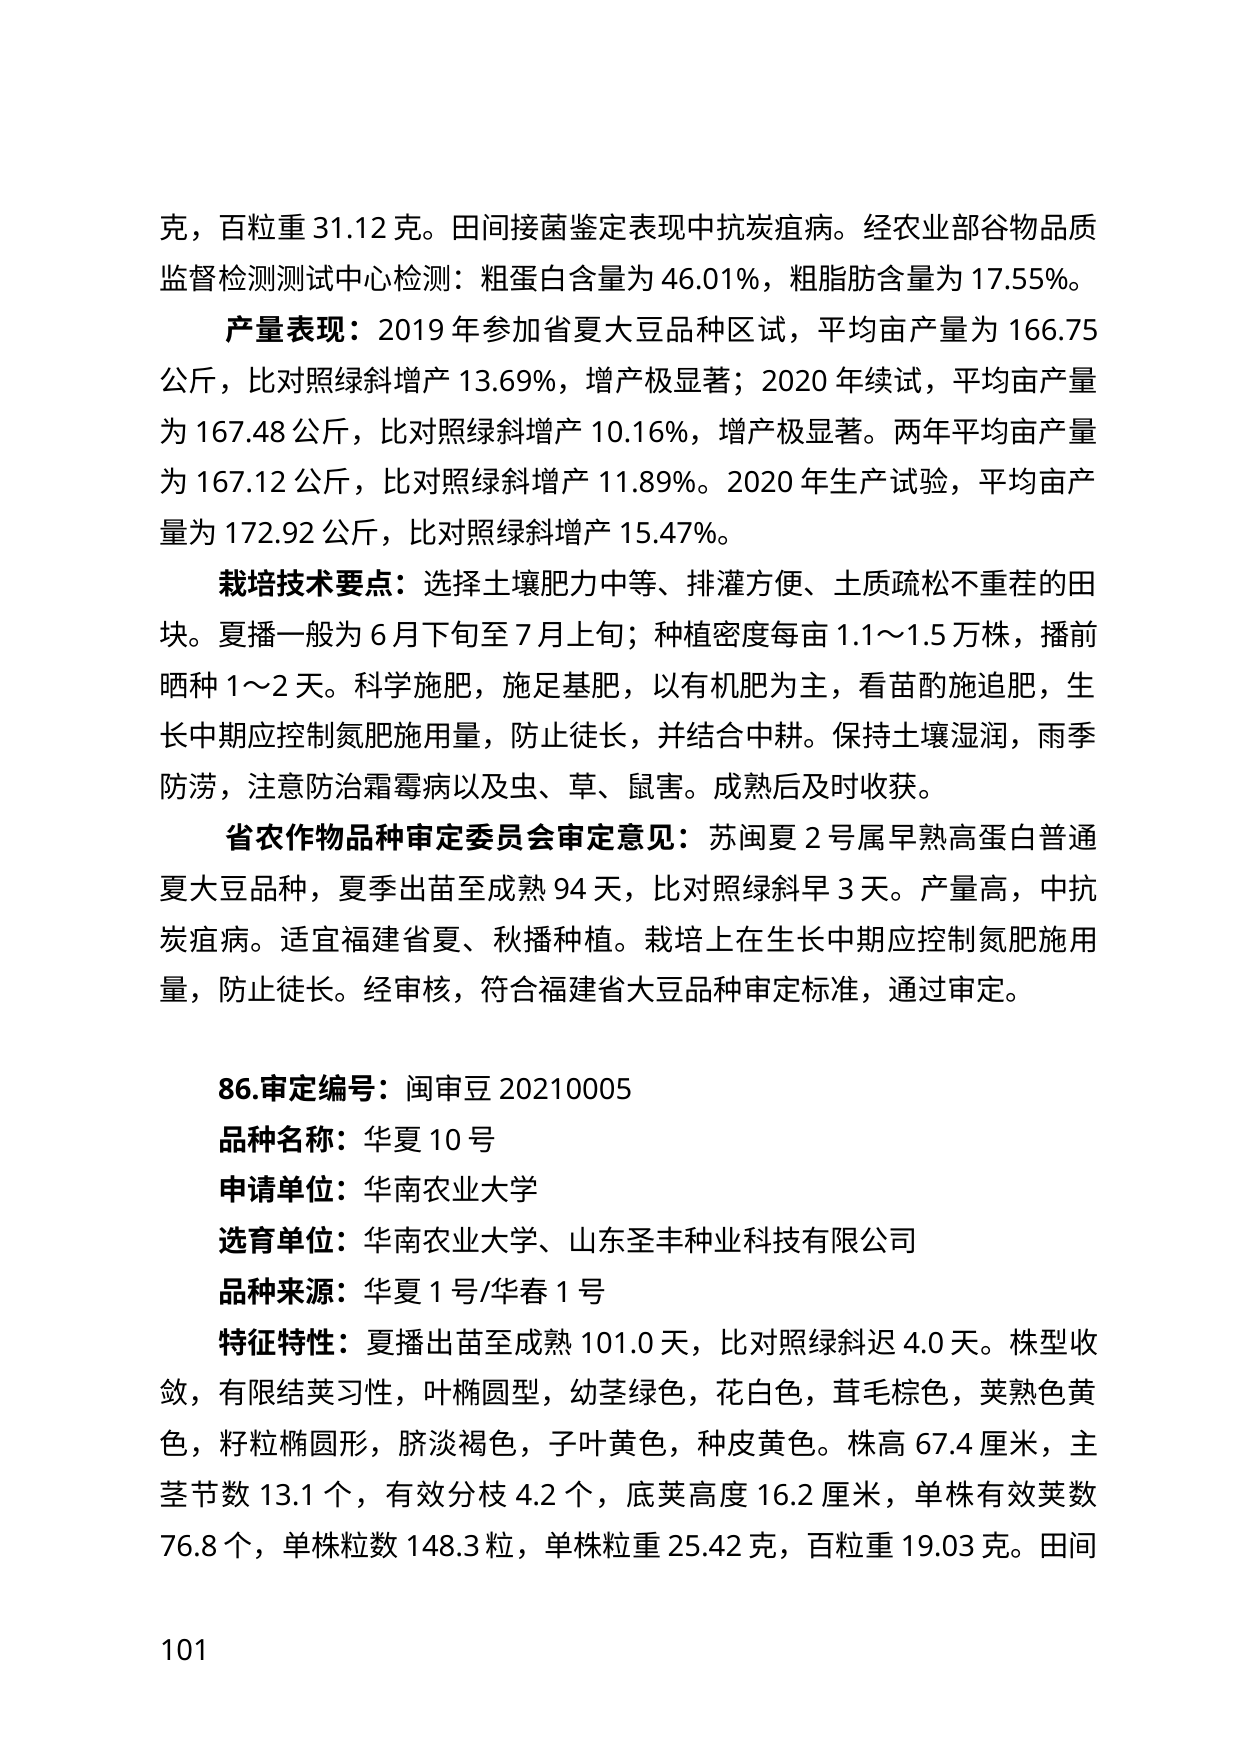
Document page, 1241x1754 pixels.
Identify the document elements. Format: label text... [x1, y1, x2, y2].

text 品种来源：华夏1号/华春1号 [159, 1268, 1098, 1311]
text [159, 1319, 1098, 1565]
text 申请单位：华南农业大学 [159, 1167, 1098, 1209]
text 选育单位：华南农业大学、山东圣丰种业科技有限公司 [159, 1218, 1098, 1260]
text 栽培技术要点：选择土壤肥力中等、排灌方便、土质疏松不重茬的田块。夏播一般为6月下旬至7月上旬；种植密度每亩1.1～1.5万株，播前晒种1～2天。科学施肥，施足基肥，以有机肥为主，看苗酌施追肥，生长中期应控制氮肥施用量，防止徒长，并结合中耕。保持土壤湿润，雨季防涝，注意防治霜霉病以及虫、草、鼠害。成熟后及时收获。 [159, 561, 1098, 806]
text 产量表现：2019年参加省夏大豆品种区试，平均亩产量为166.75公斤，比对照绿斜增产13.69%，增产极显著；2020 年续试，平均亩产量为167.48公斤，比对照绿斜增产10.16%，增产极显著。两年平均亩产量为167.12公斤，比对照绿斜增产11.89%。2020年生产试验，平均亩产量为172.92公斤，比对照绿斜增产15.47%。 [159, 306, 1098, 552]
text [159, 205, 1098, 298]
text 省农作物品种审定委员会审定意见：苏闽夏2号属早熟高蛋白普通夏大豆品种，夏季出苗至成熟94天，比对照绿斜早3天。产量高，中抗炭疽病。适宜福建省夏、秋播种植。栽培上在生长中期应控制氮肥施用量，防止徒长。经审核，符合福建省大豆品种审定标准，通过审定。 [159, 814, 1098, 1009]
text 品种名称：华夏10号 [159, 1116, 1098, 1158]
text 86.审定编号：闽审豆20210005 [159, 1065, 1098, 1108]
